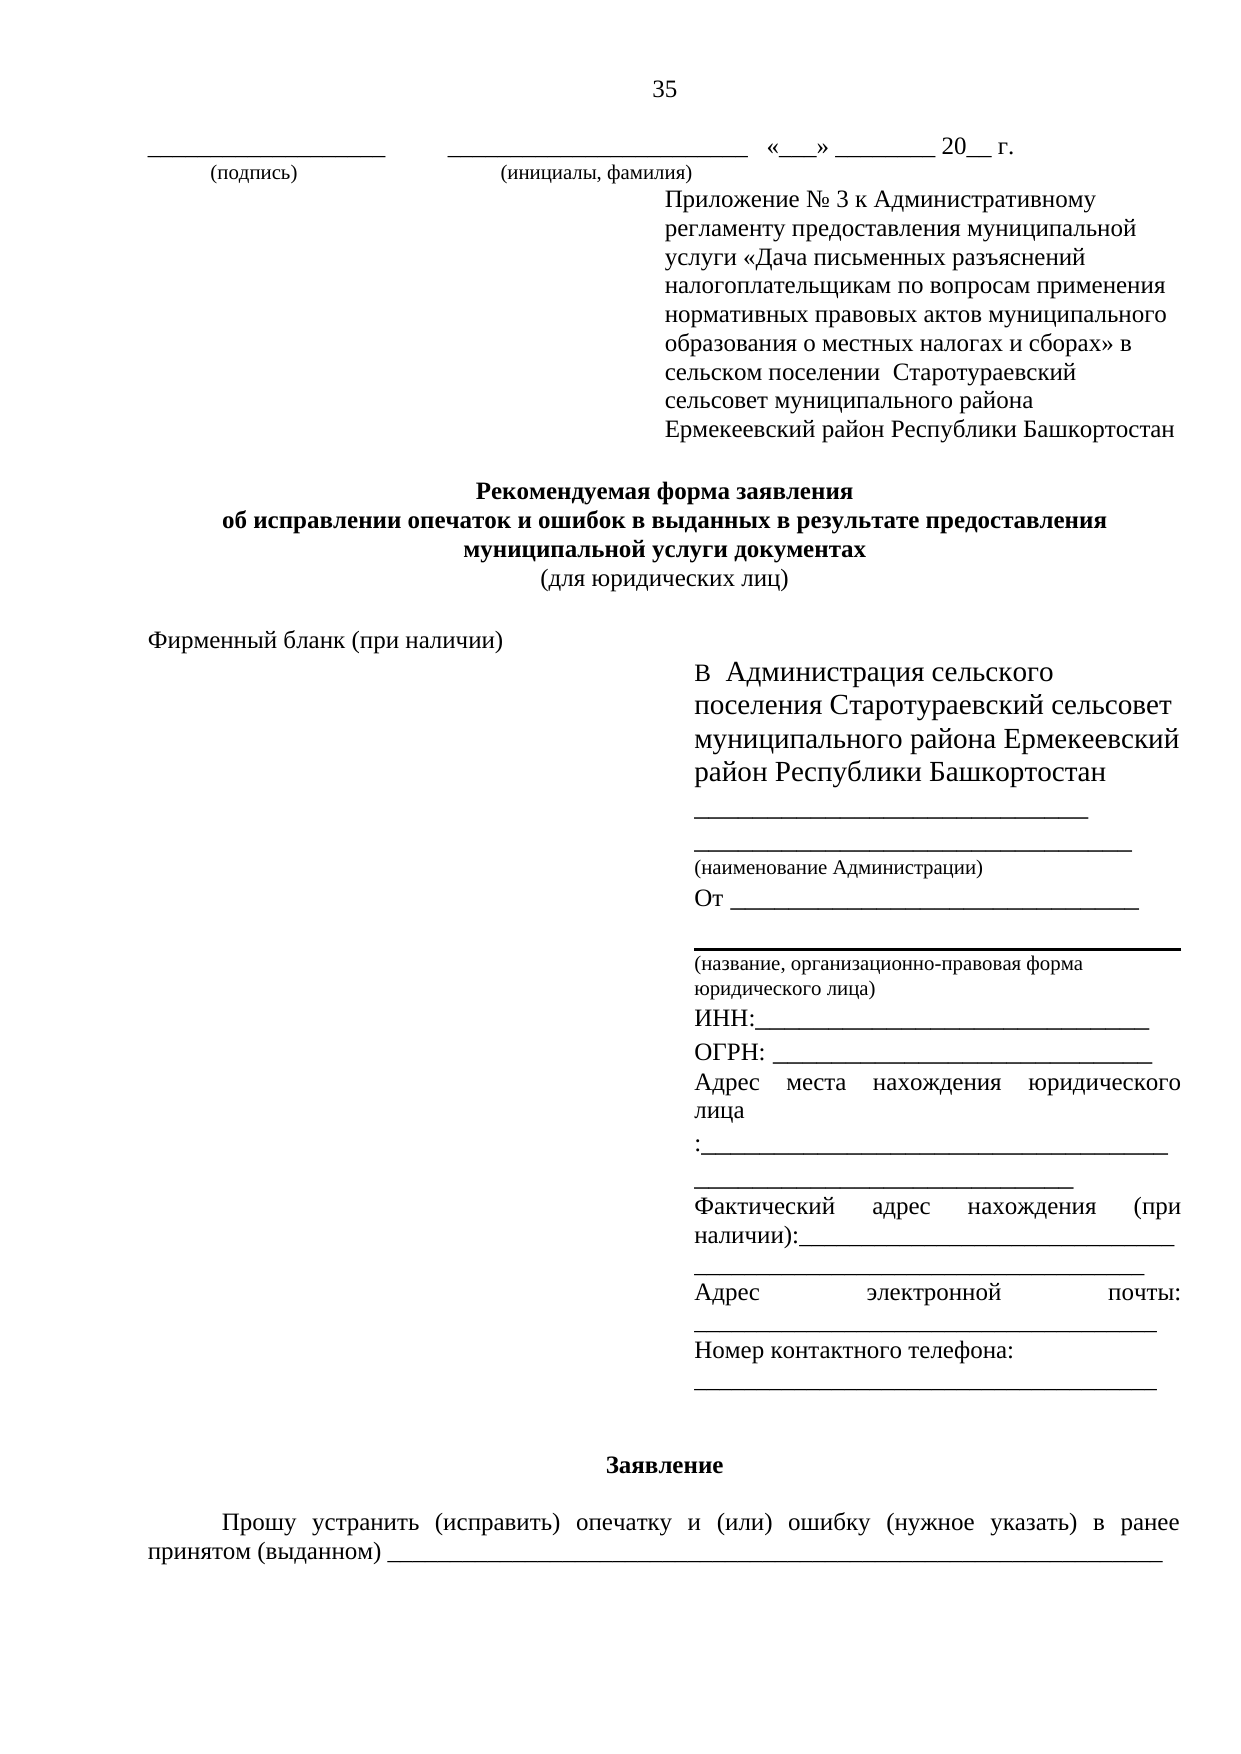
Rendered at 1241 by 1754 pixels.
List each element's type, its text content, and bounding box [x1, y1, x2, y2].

text Приложение № 3 к Административному регламенту предоставления муниципальной услуги «Дача письменных разъяснений налогоплательщикам по вопросам применения нормативных правовых актов муниципального образования о местных налогах и сборах» в сельском поселении Старотураевский сельсовет муниципального района Ермекеевский район Республики Башкортостан [664, 184, 1181, 443]
text Номер контактного телефона: [694, 1335, 1181, 1364]
text (название, организационно-правовая форма юридического лица) [694, 951, 1181, 999]
text От ____________________________ [694, 879, 1181, 913]
text Рекомендуемая форма заявления [148, 476, 1181, 505]
text ИНН:___________________________ [694, 999, 1181, 1033]
text ___________________ ________________________ «___» ________ 20__ г. [148, 131, 1181, 160]
text Прошу устранить (исправить) опечатку и (или) ошибку (нужное указать) в ранее принятом (выданном) ______________________________________________________________ [148, 1507, 1181, 1565]
text (для юридических лиц) [148, 563, 1181, 591]
text (подпись) (инициалы, фамилия) [148, 160, 1181, 184]
text В Администрация сельского поселения Старотураевский сельсовет муниципального района Ермекеевский район Республики Башкортостан [694, 654, 1181, 788]
text (наименование Администрации) [694, 855, 1181, 879]
text Фактический адрес нахождения (при наличии):__________________________________________________________________ [694, 1191, 1181, 1277]
text ___________________________ [694, 788, 1181, 821]
text Фирменный бланк (при наличии) [148, 625, 1181, 654]
text Заявление [148, 1450, 1181, 1479]
text Адрес электронной почты: _____________________________________ [694, 1277, 1181, 1335]
text _____________________________________ [694, 1364, 1181, 1392]
text об исправлении опечаток и ошибок в выданных в результате предоставления муниципальной услуги документах [148, 505, 1181, 563]
text Адрес места нахождения юридического лица:__________________________________________________________ [694, 1067, 1181, 1191]
text ______________________________ [694, 821, 1181, 855]
text ОГРН: __________________________ [694, 1033, 1181, 1067]
